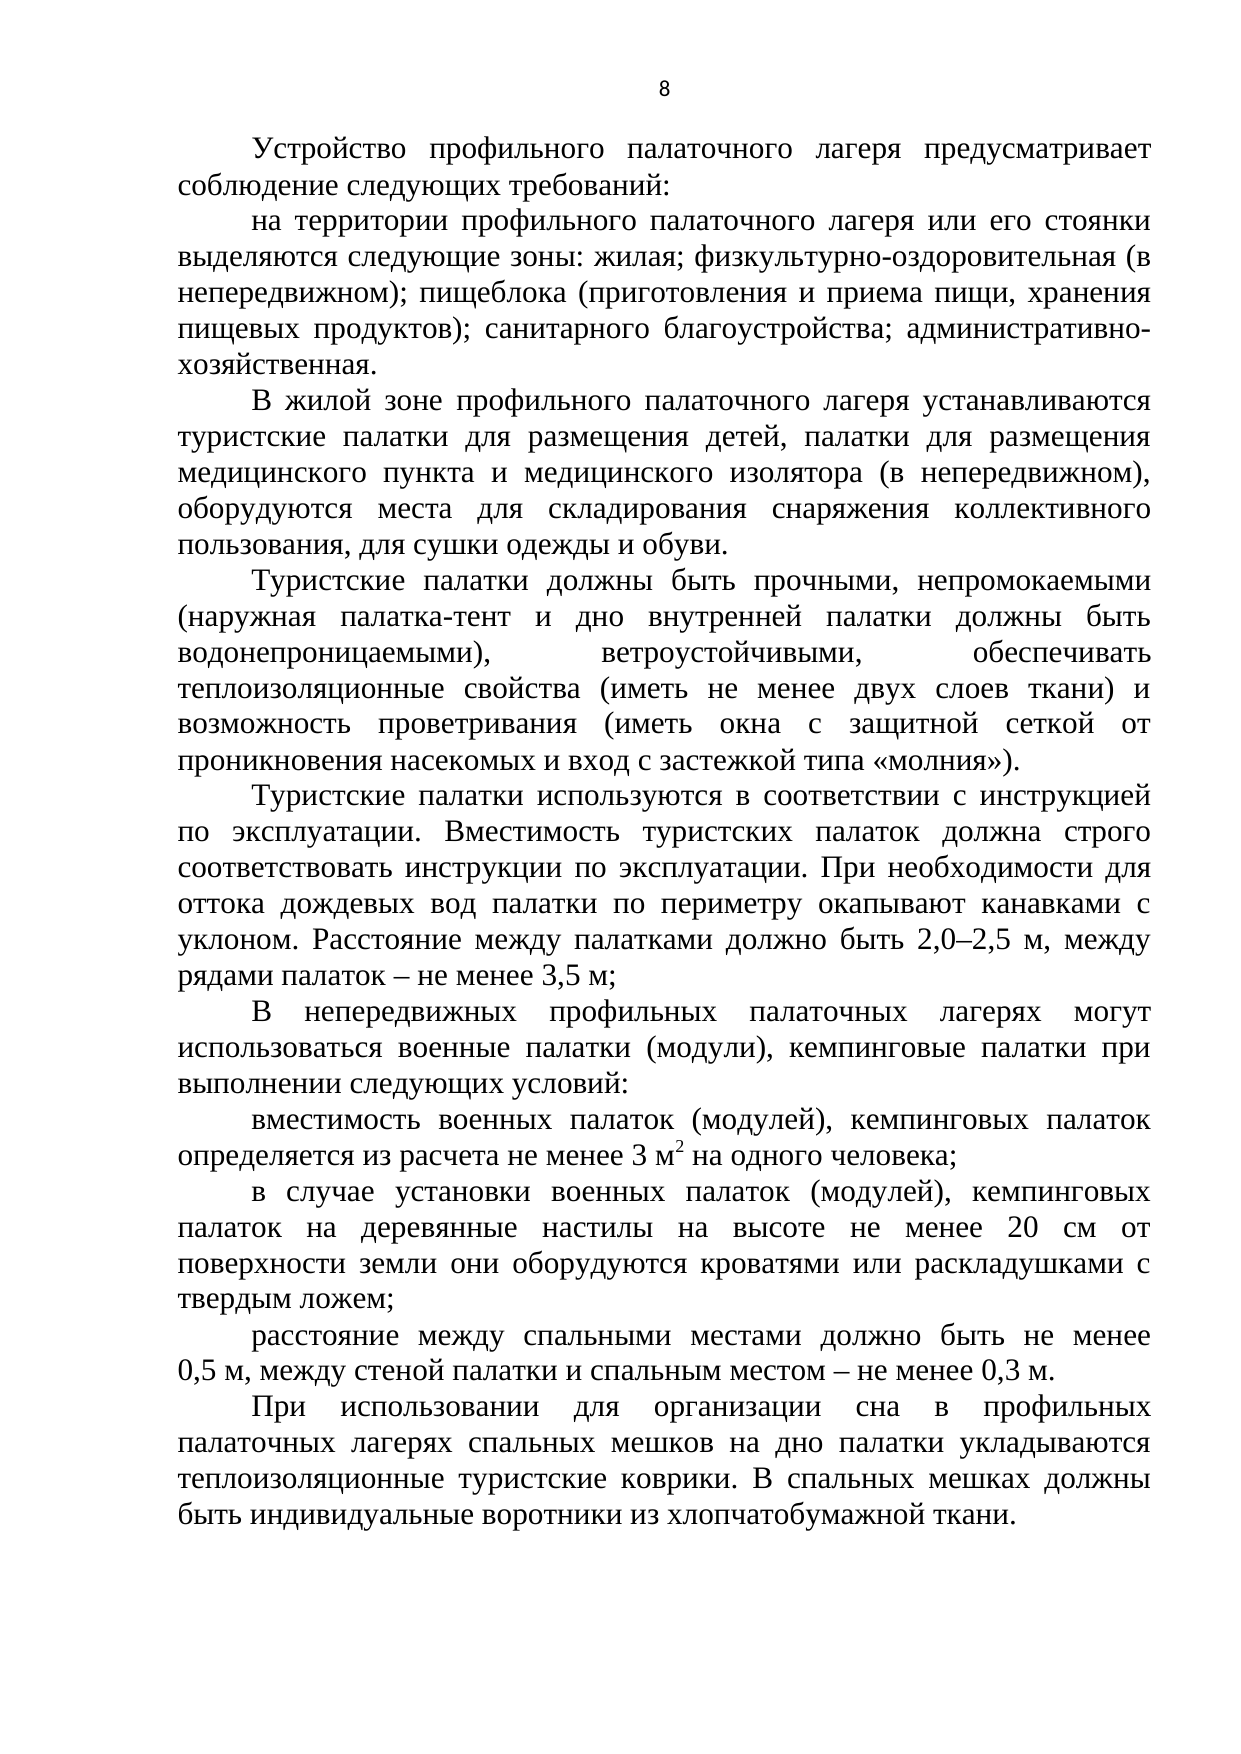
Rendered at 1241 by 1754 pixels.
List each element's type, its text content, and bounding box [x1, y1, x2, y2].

text в случае установки военных палаток (модулей), кемпинговых палаток на деревянные настилы на высоте не менее от поверхности земли они оборудуются кроватями или раскладушками с твердым ложем; [177, 1172, 1152, 1316]
text на территории профильного палаточного лагеря или его стоянки выделяются следующие зоны: жилая; физкультурно-оздоровительная (в непередвижном); пищеблока (приготовления и приема пищи, хранения пищевых продуктов); санитарного благоустройства; административно-хозяйственная. [177, 202, 1152, 381]
text вместимость военных палаток (модулей), кемпинговых палаток определяется из расчета не менее на одного человека; [177, 1100, 1152, 1172]
text Туристские палатки должны быть прочными, непромокаемыми (наружная палатка-тент и дно внутренней палатки должны быть водонепроницаемыми), ветроустойчивыми, обеспечивать теплоизоляционные свойства (иметь не менее двух слоев ткани) и возможность проветривания (иметь окна с защитной сеткой от проникновения насекомых и вход с застежкой типа «молния»). [177, 561, 1152, 777]
text Устройство профильного палаточного лагеря предусматривает соблюдение следующих требований: [177, 130, 1152, 202]
text Туристские палатки используются в соответствии с инструкцией по эксплуатации. Вместимость туристских палаток должна строго соответствовать инструкции по эксплуатации. При необходимости для оттока дождевых вод палатки по периметру окапывают канавками с уклоном. Расстояние между палатками должно быть 2,0–2,5 м, между рядами палаток – не менее ; [177, 777, 1152, 992]
text расстояние между спальными местами должно быть не менее 0,5 м, между стеной палатки и спальным местом – не менее [177, 1316, 1152, 1388]
text В непередвижных профильных палаточных лагерях могут использоваться военные палатки (модули), кемпинговые палатки при выполнении следующих условий: [177, 992, 1152, 1100]
text В жилой зоне профильного палаточного лагеря устанавливаются туристские палатки для размещения детей, палатки для размещения медицинского пункта и медицинского изолятора (в непередвижном), оборудуются места для складирования снаряжения коллективного пользования, для сушки одежды и обуви. [177, 381, 1152, 561]
text При использовании для организации сна в профильных палаточных лагерях спальных мешков на дно палатки укладываются теплоизоляционные туристские коврики. В спальных мешках должны быть индивидуальные воротники из хлопчатобумажной ткани. [177, 1388, 1152, 1531]
